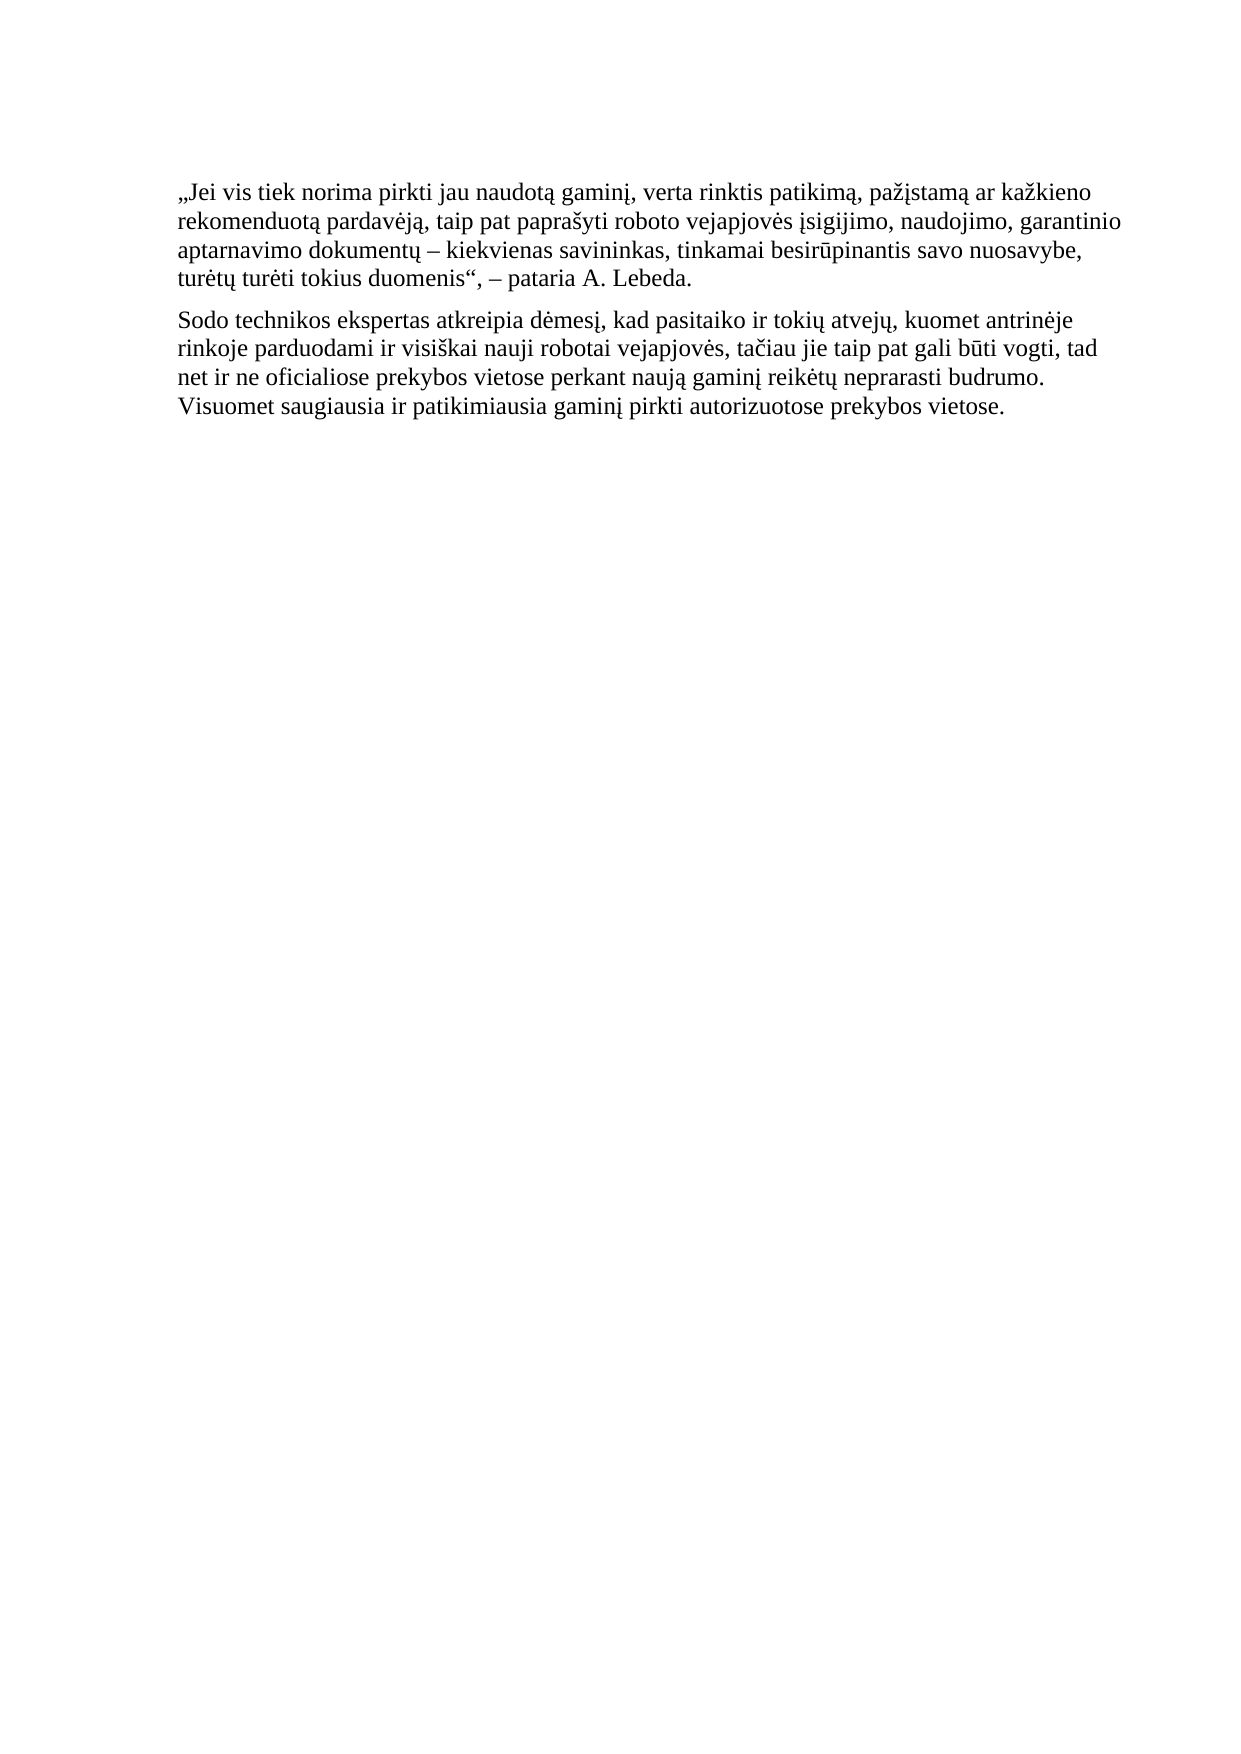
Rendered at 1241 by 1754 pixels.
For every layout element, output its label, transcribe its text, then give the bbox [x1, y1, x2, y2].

text Sodo technikos ekspertas atkreipia dėmesį, kad pasitaiko ir tokių atvejų, kuomet antrinėje rinkoje parduodami ir visiškai nauji robotai vejapjovės, tačiau jie taip pat gali būti vogti, tad net ir ne oficialiose prekybos vietose perkant naują gaminį reikėtų neprarasti budrumo. Visuomet saugiausia ir patikimiausia gaminį pirkti autorizuotose prekybos vietose. [177, 305, 1122, 420]
text „Jei vis tiek norima pirkti jau naudotą gaminį, verta rinktis patikimą, pažįstamą ar kažkieno rekomenduotą pardavėją, taip pat paprašyti roboto vejapjovės įsigijimo, naudojimo, garantinio aptarnavimo dokumentų – kiekvienas savininkas, tinkamai besirūpinantis savo nuosavybe, turėtų turėti tokius duomenis“, – pataria A. Lebeda. [177, 177, 1122, 292]
